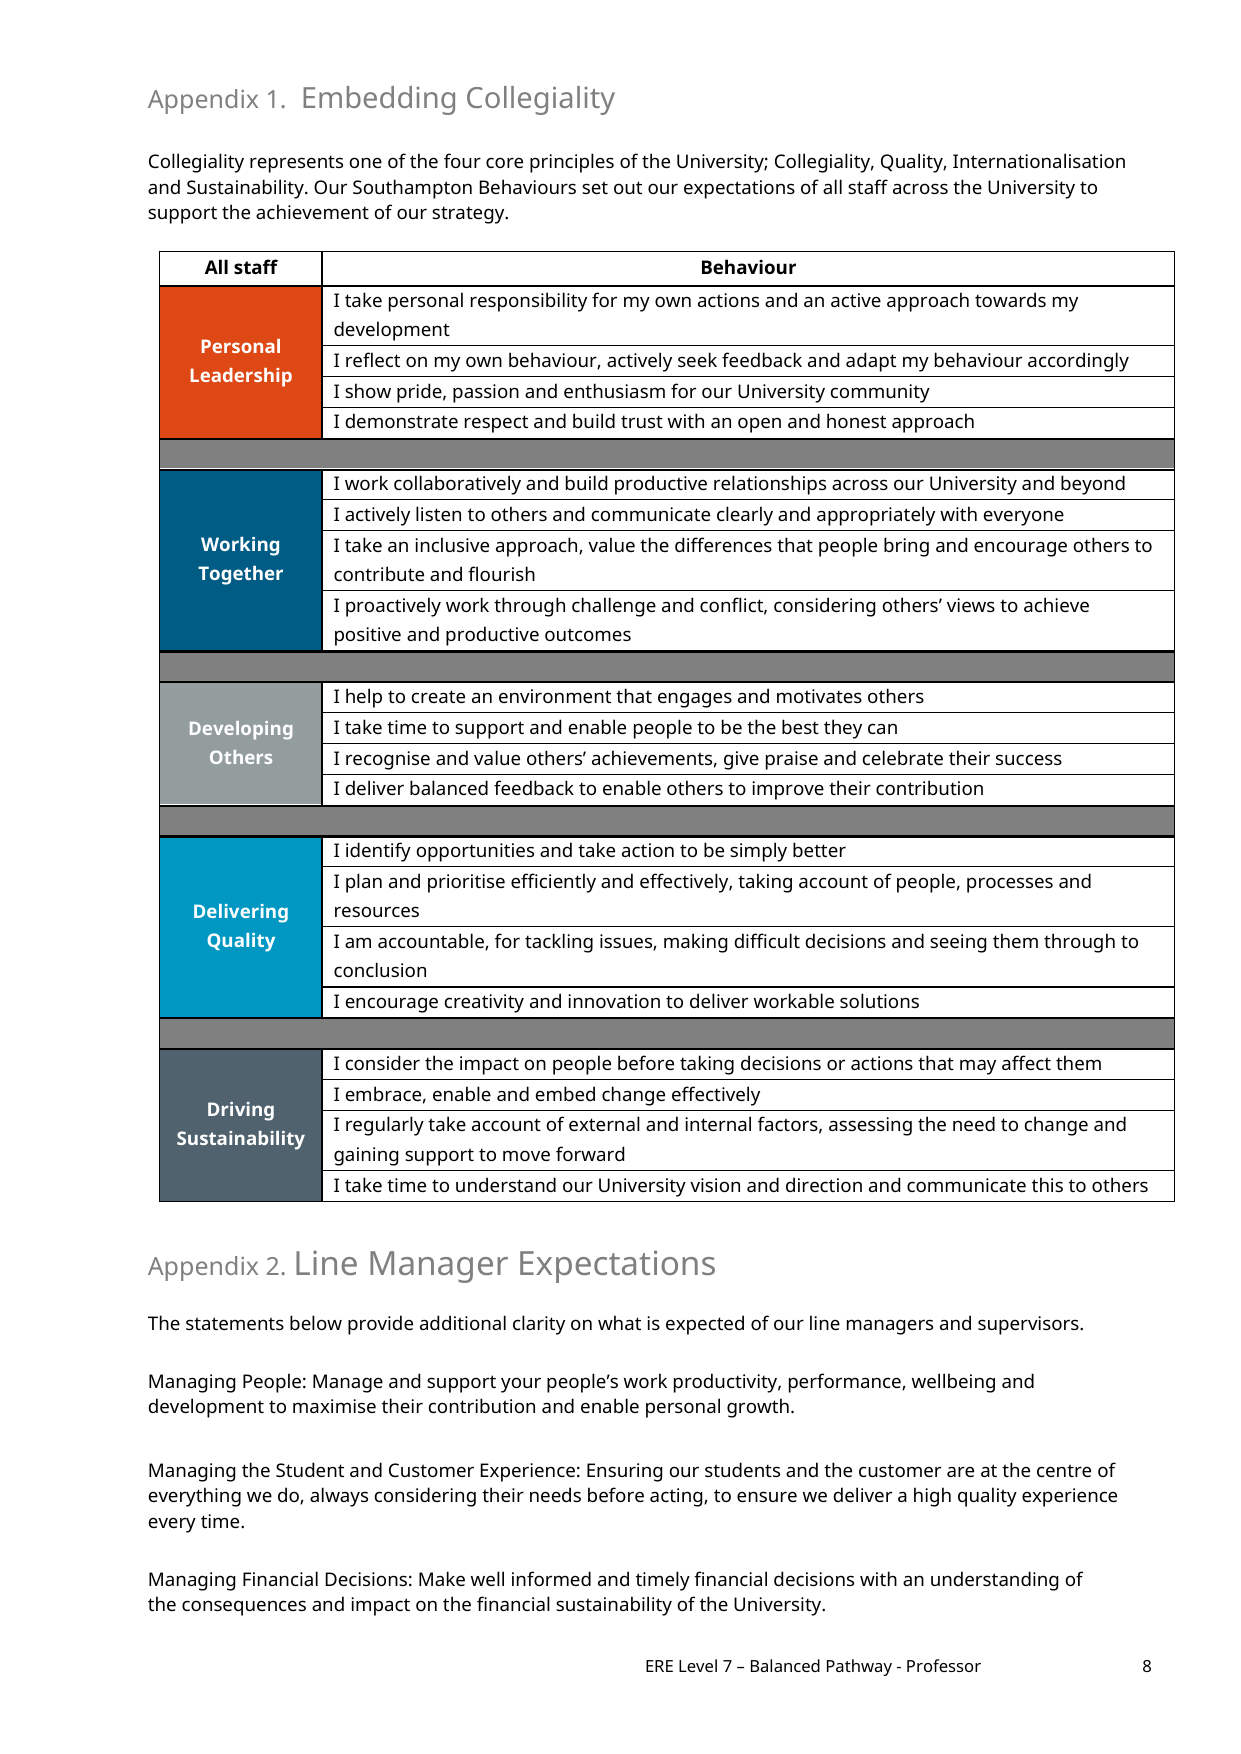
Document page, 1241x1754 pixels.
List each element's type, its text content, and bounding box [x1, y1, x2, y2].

table_cell I show pride, passion and enthusiasm for our University community [323, 377, 1174, 407]
table_cell Delivering Quality [160, 838, 321, 1017]
table_cell I demonstrate respect and build trust with an open and honest approach [323, 408, 1174, 438]
text Managing People: Manage and support your people’s work productivity, performance, wellbeing and development to maximise their contribution and enable personal growth. [148, 1368, 1042, 1419]
table_cell [160, 807, 322, 835]
table_cell I work collaboratively and build productive relationships across our University and beyond [323, 471, 1174, 499]
table_cell [322, 440, 1174, 468]
table_cell I deliver balanced feedback to enable others to improve their contribution [323, 775, 1174, 804]
table_cell Driving Sustainability [160, 1050, 321, 1201]
text The statements below provide additional clarity on what is expected of our line managers and supervisors. [148, 1310, 1152, 1336]
text Managing Financial Decisions: Make well informed and timely financial decisions with an understanding of the consequences and impact on the financial sustainability of the University. [148, 1566, 1110, 1617]
table_cell I consider the impact on people before taking decisions or actions that may affect them [323, 1050, 1174, 1079]
table_cell I take an inclusive approach, value the differences that people bring and encourage others to contribute and flourish [323, 531, 1174, 590]
table_cell [160, 1019, 322, 1048]
table_cell [322, 1019, 1174, 1048]
table_cell I help to create an environment that engages and motivates others [323, 683, 1174, 712]
table_cell Developing Others [160, 683, 321, 804]
table_cell Personal Leadership [160, 287, 321, 438]
table_cell I take personal responsibility for my own actions and an active approach towards my development [323, 287, 1174, 345]
table_cell I actively listen to others and communicate clearly and appropriately with everyone [323, 500, 1174, 530]
table_cell I regularly take account of external and internal factors, assessing the need to change and gaining support to move forward [323, 1111, 1174, 1170]
table_header Behaviour [323, 252, 1174, 285]
table_cell I am accountable, for tackling issues, making difficult decisions and seeing them through to conclusion [323, 927, 1174, 986]
table_cell I proactively work through challenge and conflict, considering others’ views to achieve positive and productive outcomes [323, 591, 1174, 650]
table_cell I plan and prioritise efficiently and effectively, taking account of people, processes and resources [323, 867, 1174, 926]
table_header All staff [160, 252, 321, 285]
table_cell I take time to support and enable people to be the best they can [323, 713, 1174, 743]
table_cell I recognise and value others’ achievements, give praise and celebrate their success [323, 744, 1174, 774]
table_cell [322, 807, 1174, 835]
table_cell I embrace, enable and embed change effectively [323, 1080, 1174, 1110]
text Appendix 2. Line Manager Expectations [148, 1240, 1152, 1285]
text Collegiality represents one of the four core principles of the University; Collegiality, Quality, Internationalisation and Sustainability. Our Southampton Behaviours set out our expectations of all staff across the University to support the achievement of our strategy. [148, 148, 1152, 225]
table_cell I reflect on my own behaviour, actively seek feedback and adapt my behaviour accordingly [323, 346, 1174, 376]
table_cell [160, 440, 322, 468]
text Managing the Student and Customer Experience: Ensuring our students and the customer are at the centre of everything we do, always considering their needs before acting, to ensure we deliver a high quality experience every time. [148, 1457, 1135, 1534]
table_cell [322, 653, 1174, 681]
table_cell I identify opportunities and take action to be simply better [323, 838, 1174, 866]
title Appendix 1. Embedding Collegiality [148, 77, 1152, 117]
table_cell I encourage creativity and innovation to deliver workable solutions [323, 988, 1174, 1017]
table_cell I take time to understand our University vision and direction and communicate this to others [323, 1171, 1174, 1201]
table_cell Working Together [160, 471, 321, 650]
table_cell [160, 653, 322, 681]
